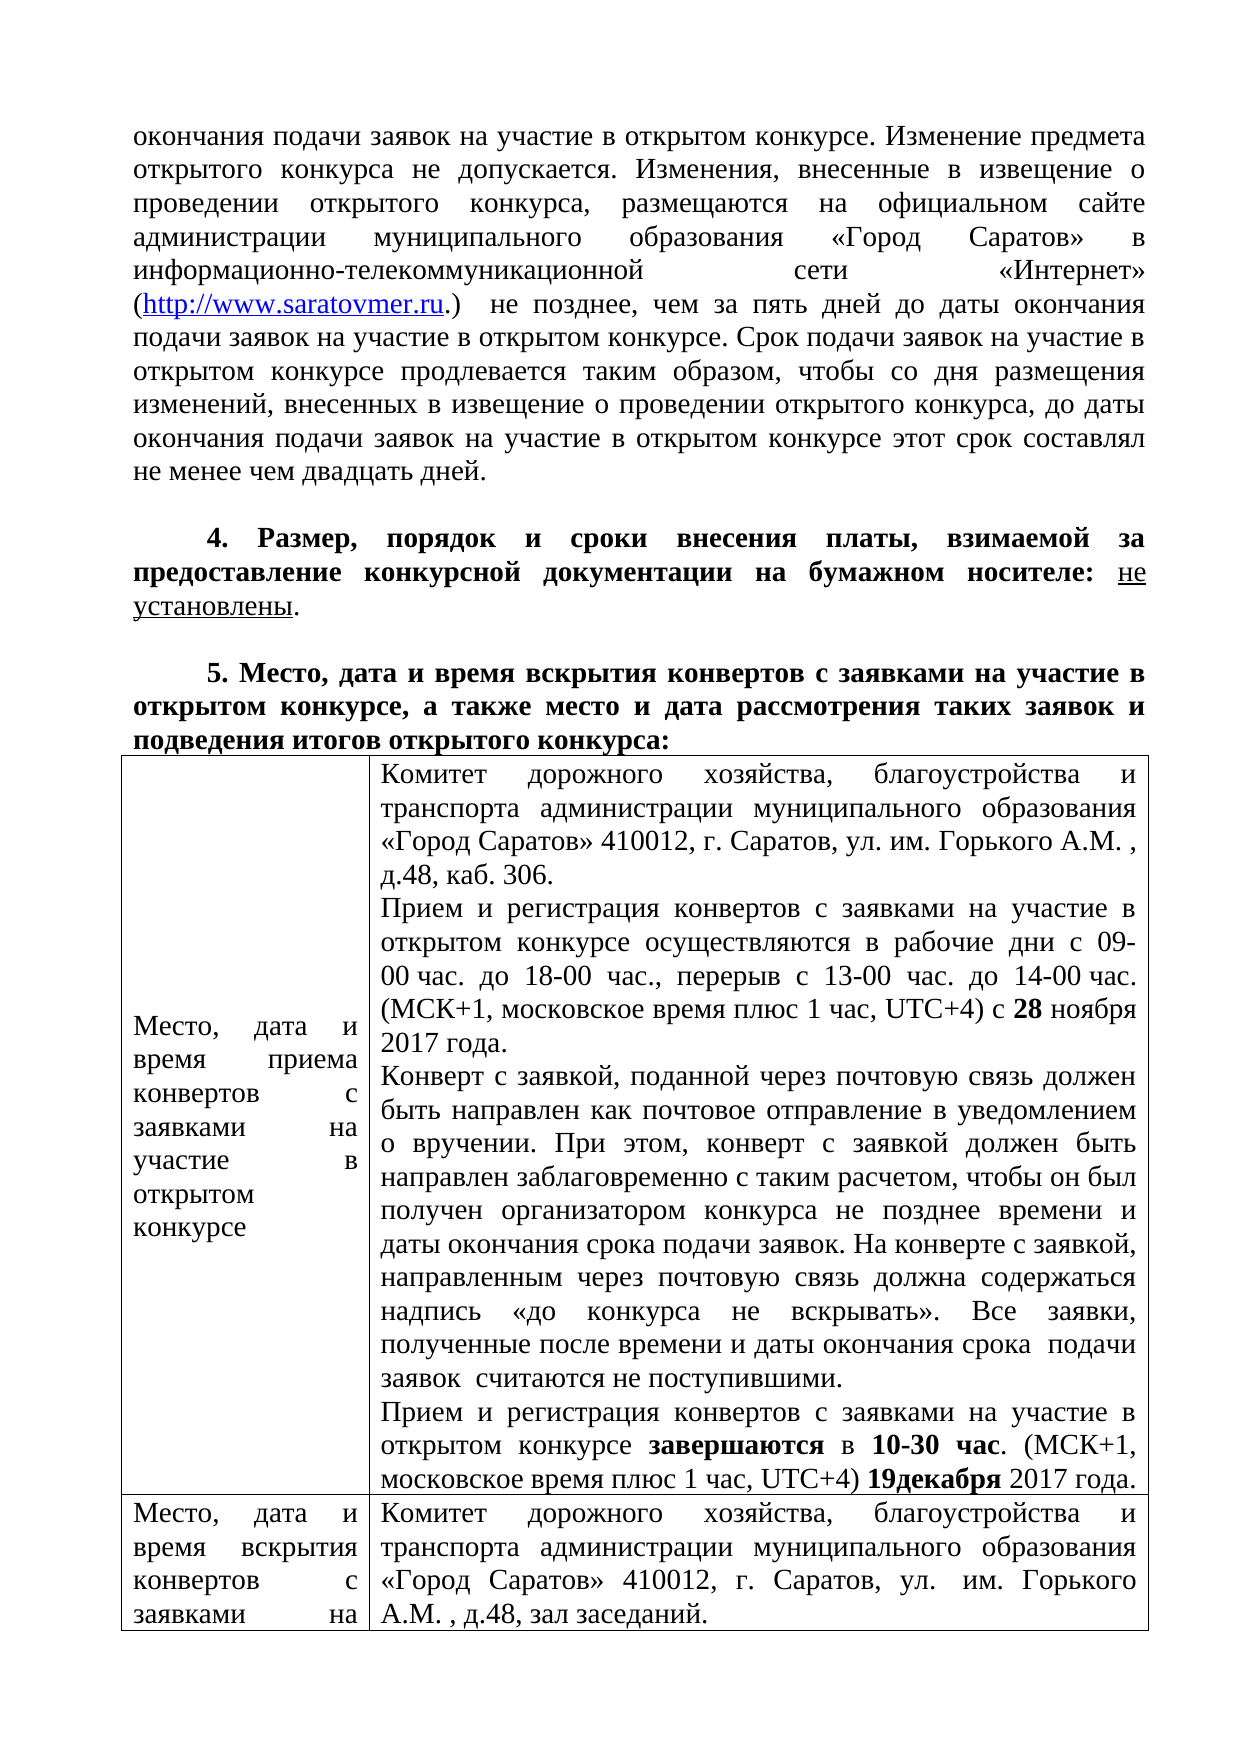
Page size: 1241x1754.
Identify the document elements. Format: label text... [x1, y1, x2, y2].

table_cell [370, 1495, 1148, 1629]
table_header Комитет дорожного хозяйства, благоустройства и транспорта администрации муниципального образования «Город Саратов» 410012, г. Саратов, ул. им. Горького А.М. , д.48, каб. 306. Прием и регистрация конвертов с заявками на участие в открытом конкурсе осуществляются в рабочие дни с 09-00 час. до 18-00 час., перерыв с 13-00 час. до 14-00 час. (МСК+1, московское время плюс 1 час, UTC+4) с 28 ноября 2017 года. Конверт с заявкой, поданной через почтовую связь должен быть направлен как почтовое отправление в уведомлением о вручении. При этом, конверт с заявкой должен быть направлен заблаговременно с таким расчетом, чтобы он был получен организатором конкурса не позднее времени и даты окончания срока подачи заявок. На конверте с заявкой, направленным через почтовую связь должна содержаться надпись «до конкурса не вскрывать». Все заявки, полученные после времени и даты окончания срока подачи заявок считаются не поступившими. Прием и регистрация конвертов с заявками на участие в открытом конкурсе завершаются в 10-30 час. (МСК+1, московское время плюс 1 час, UTC+4) 19декабря 2017 года. [370, 756, 1148, 1494]
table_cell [122, 1495, 369, 1629]
text 5. Место, дата и время вскрытия конвертов с заявками на участие в открытом конкурсе, а также место и дата рассмотрения таких заявок и подведения итогов открытого конкурса: [133, 655, 1146, 755]
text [133, 118, 1146, 487]
table_header Место, дата и время приема конвертов с заявками на участие в открытом конкурсе [122, 756, 369, 1494]
text 4. Размер, порядок и сроки внесения платы, взимаемой за предоставление конкурсной документации на бумажном носителе: не установлены. [133, 521, 1146, 621]
